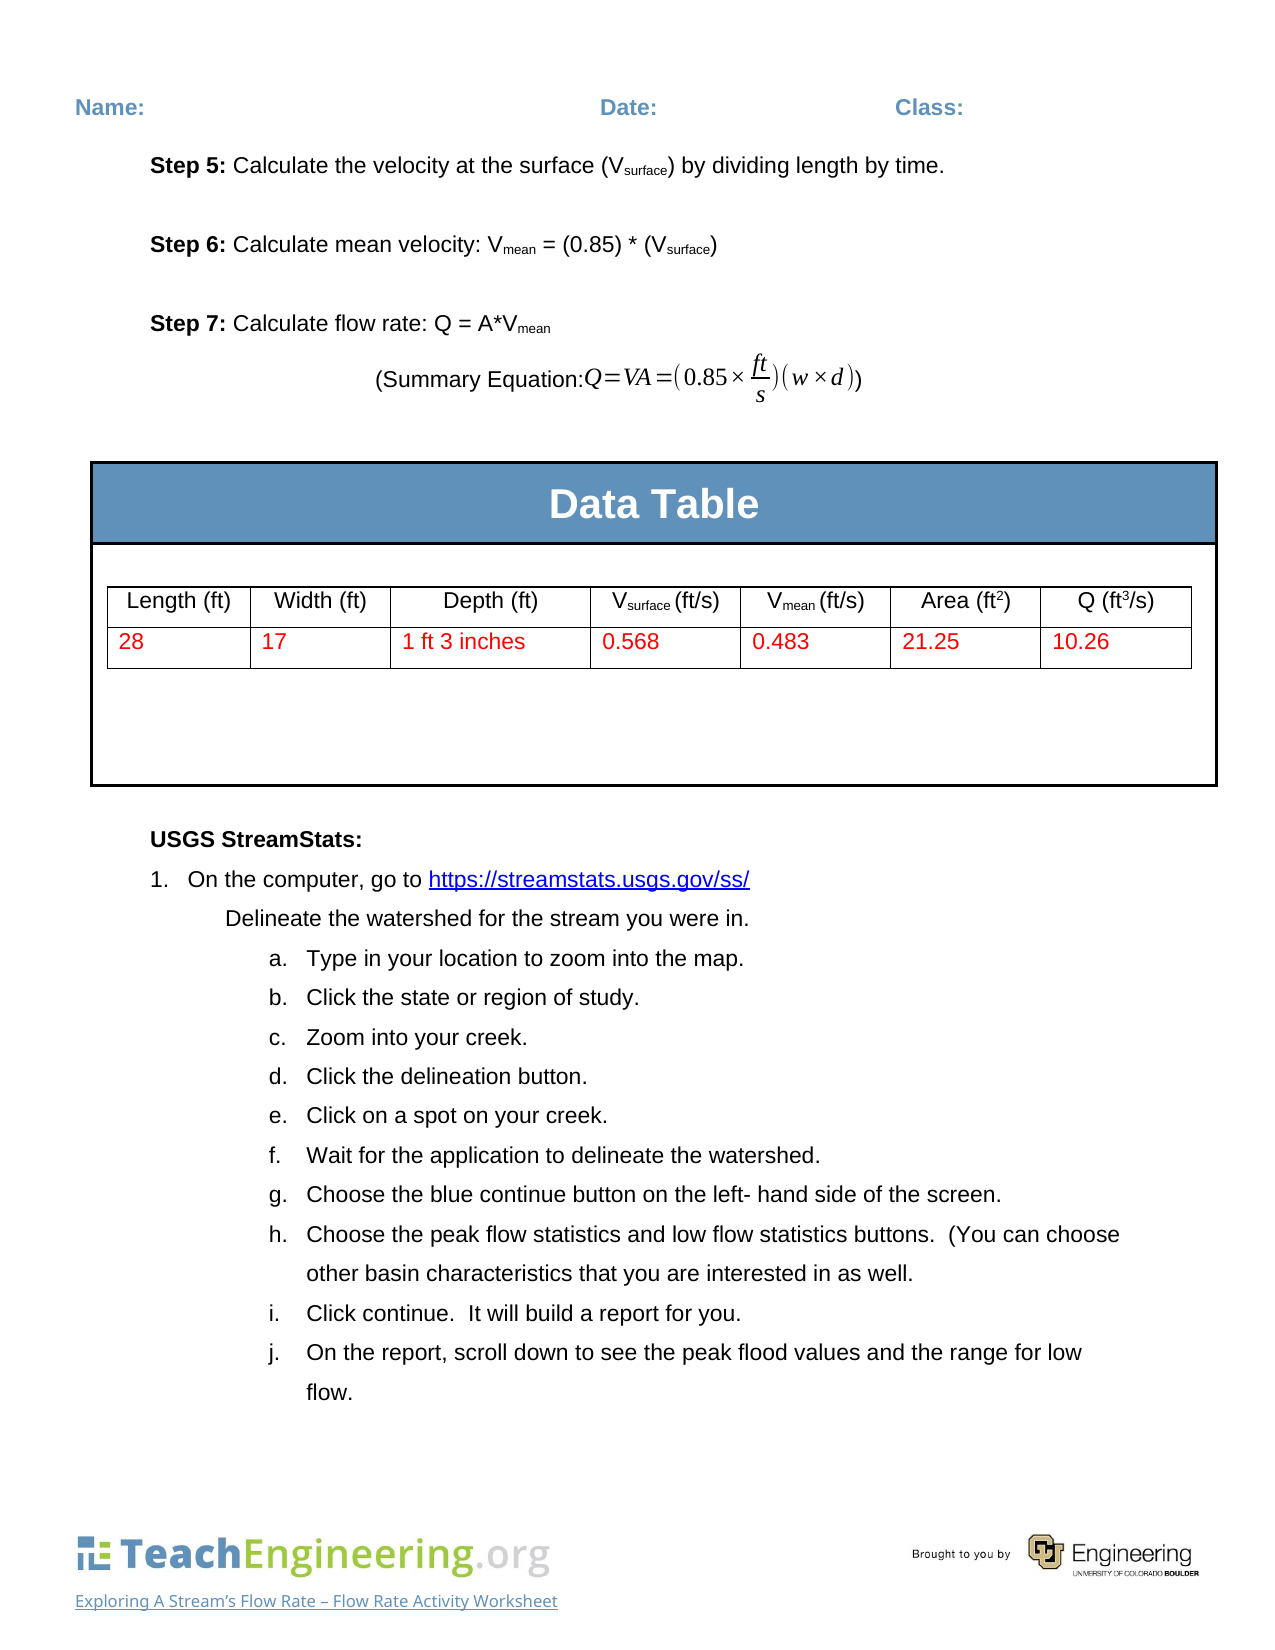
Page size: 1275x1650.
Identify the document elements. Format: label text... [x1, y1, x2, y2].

table_header Data Table [93, 464, 1215, 542]
table_cell [93, 545, 1215, 783]
text Delineate the watershed for the stream you were in. [225, 905, 1125, 931]
list Choose the blue continue button on the left- hand side of the screen. [269, 1181, 1125, 1208]
list Click on a spot on your creek. [269, 1102, 1125, 1129]
text USGS StreamStats: [150, 826, 1125, 852]
list On the computer, go to https://streamstats.usgs.gov/ss/ [150, 866, 1125, 892]
text Step 7: Calculate flow rate: Q = A*Vmean [150, 310, 1125, 336]
list Zoom into your creek. [269, 1023, 1125, 1050]
list On the report, scroll down to see the peak flood values and the range for low flow. [269, 1339, 1125, 1405]
list Click continue. It will build a report for you. [269, 1300, 1125, 1326]
list Type in your location to zoom into the map. [269, 944, 1125, 971]
list Click the delineation button. [269, 1063, 1125, 1089]
text (Summary Equation:) [356, 349, 1125, 408]
list Choose the peak flow statistics and low flow statistics buttons. (You can choose other basin characteristics that you are interested in as well. [269, 1221, 1125, 1287]
list Wait for the application to delineate the watershed. [269, 1142, 1125, 1168]
text Step 5: Calculate the velocity at the surface (Vsurface) by dividing length by time. [150, 152, 1125, 178]
picture [75, 1530, 1200, 1581]
text Step 6: Calculate mean velocity: Vmean = (0.85) * (Vsurface) [150, 231, 1125, 257]
list Click the state or region of study. [269, 984, 1125, 1010]
